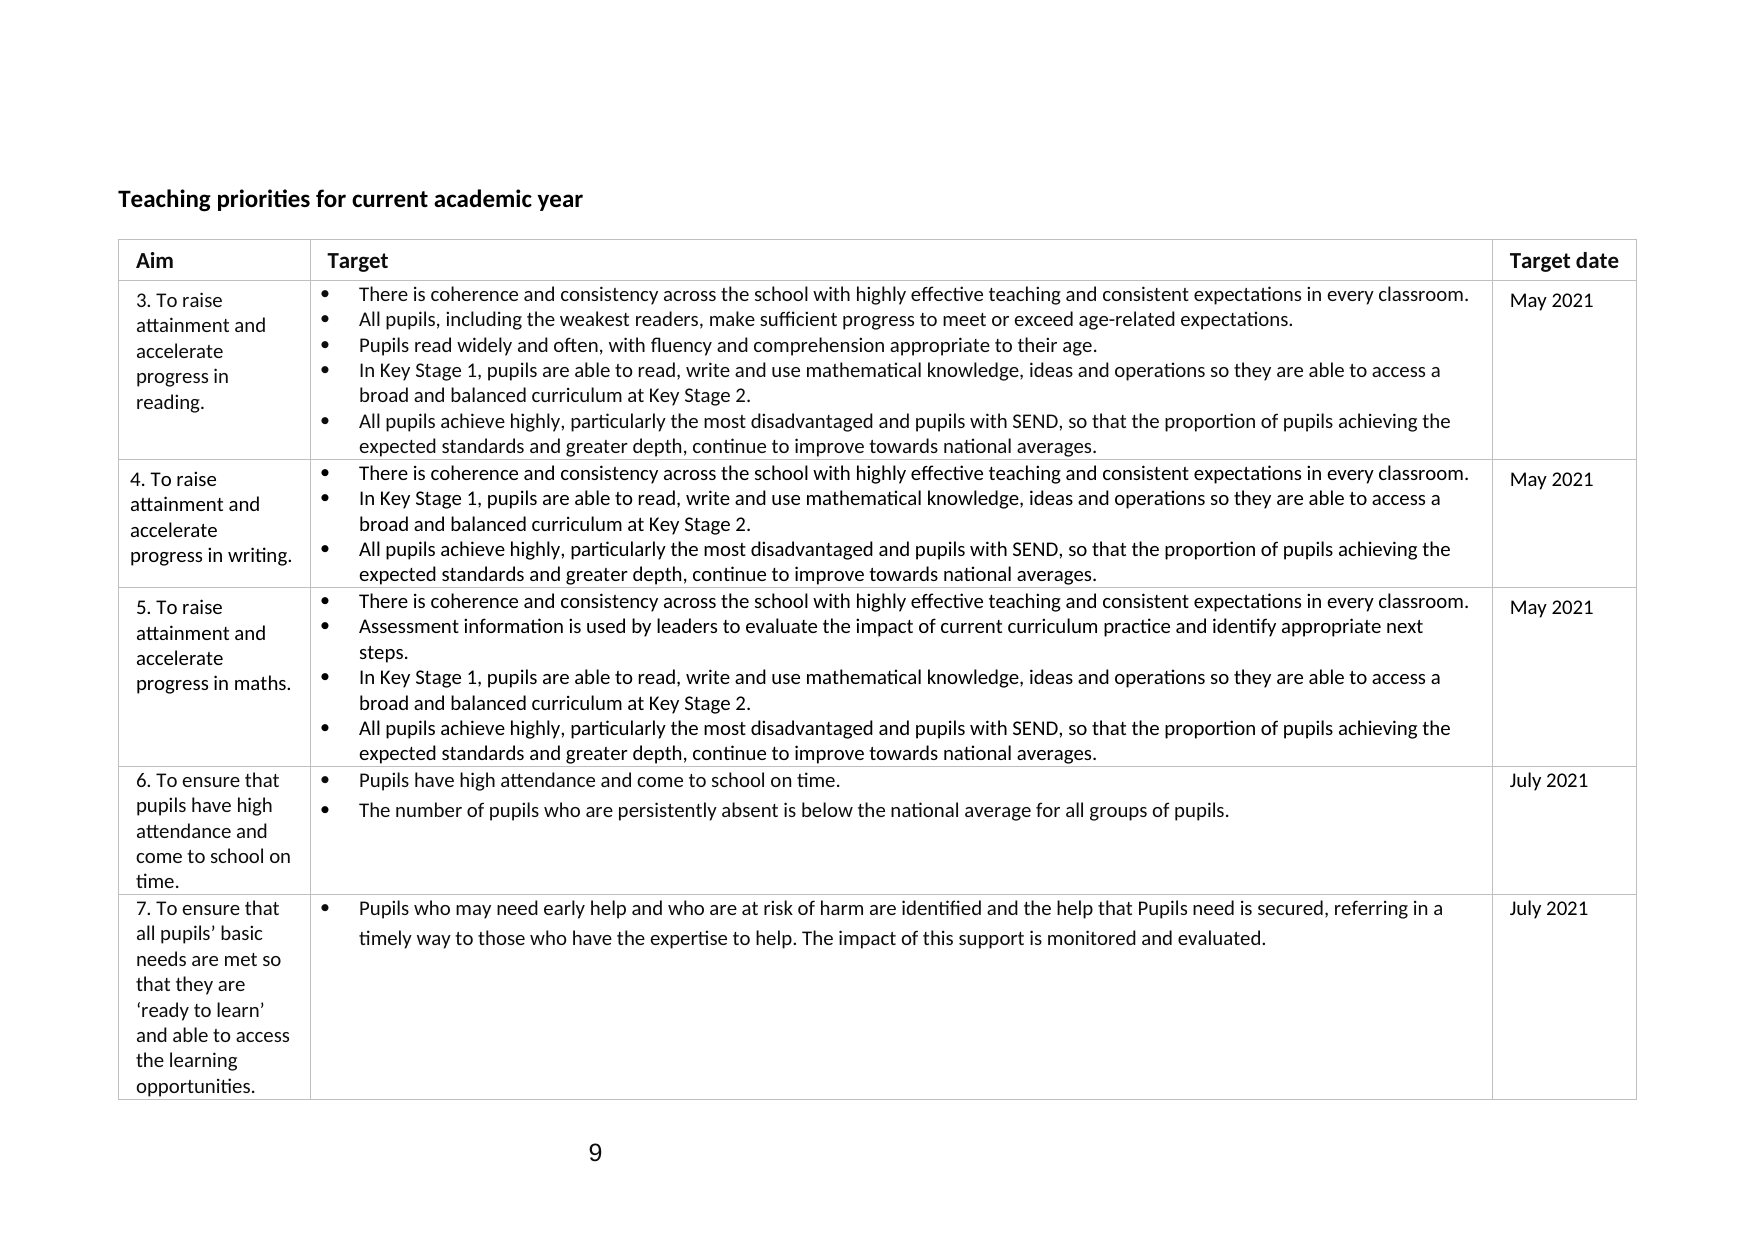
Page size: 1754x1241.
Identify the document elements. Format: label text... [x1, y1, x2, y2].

table_cell There is coherence and consistency across the school with highly effective teaching and consistent expectations in every classroom. Assessment information is used by leaders to evaluate the impact of current curriculum practice and identify appropriate next steps. In Key Stage 1, pupils are able to read, write and use mathematical knowledge, ideas and operations so they are able to access a broad and balanced curriculum at Key Stage 2. All pupils achieve highly, particularly the most disadvantaged and pupils with SEND, so that the proportion of pupils achieving the expected standards and greater depth, continue to improve towards national averages. [311, 588, 1492, 766]
table_header Target [311, 240, 1492, 280]
subtitle Teaching priorities for current academic year [118, 183, 1636, 213]
table_cell May 2021 [1493, 281, 1636, 459]
table_header Target date [1493, 240, 1636, 280]
table_cell 6. To ensure that pupils have high attendance and come to school on time. [119, 767, 310, 894]
table_cell 7. To ensure that all pupils’ basic needs are met so that they are ‘ready to learn’ and able to access the learning opportunities. [119, 895, 310, 1098]
table_cell Pupils have high attendance and come to school on time. The number of pupils who are persistently absent is below the national average for all groups of pupils. [311, 767, 1492, 894]
table_cell 3. To raise attainment and accelerate progress in reading. [119, 281, 310, 459]
table_cell May 2021 [1493, 588, 1636, 766]
table_cell July 2021 [1493, 895, 1636, 1098]
table_cell Pupils who may need early help and who are at risk of harm are identified and the help that Pupils need is secured, referring in a timely way to those who have the expertise to help. The impact of this support is monitored and evaluated. [311, 895, 1492, 1098]
table_cell 5. To raise attainment and accelerate progress in maths. [119, 588, 310, 766]
table_cell May 2021 [1493, 460, 1636, 587]
table_cell There is coherence and consistency across the school with highly effective teaching and consistent expectations in every classroom. All pupils, including the weakest readers, make sufficient progress to meet or exceed age-related expectations. Pupils read widely and often, with fluency and comprehension appropriate to their age. In Key Stage 1, pupils are able to read, write and use mathematical knowledge, ideas and operations so they are able to access a broad and balanced curriculum at Key Stage 2. All pupils achieve highly, particularly the most disadvantaged and pupils with SEND, so that the proportion of pupils achieving the expected standards and greater depth, continue to improve towards national averages. [311, 281, 1492, 459]
table_cell There is coherence and consistency across the school with highly effective teaching and consistent expectations in every classroom. In Key Stage 1, pupils are able to read, write and use mathematical knowledge, ideas and operations so they are able to access a broad and balanced curriculum at Key Stage 2. All pupils achieve highly, particularly the most disadvantaged and pupils with SEND, so that the proportion of pupils achieving the expected standards and greater depth, continue to improve towards national averages. [311, 460, 1492, 587]
table_cell July 2021 [1493, 767, 1636, 894]
table_cell 4. To raise attainment and accelerate progress in writing. [119, 460, 310, 587]
table_header Aim [119, 240, 310, 280]
